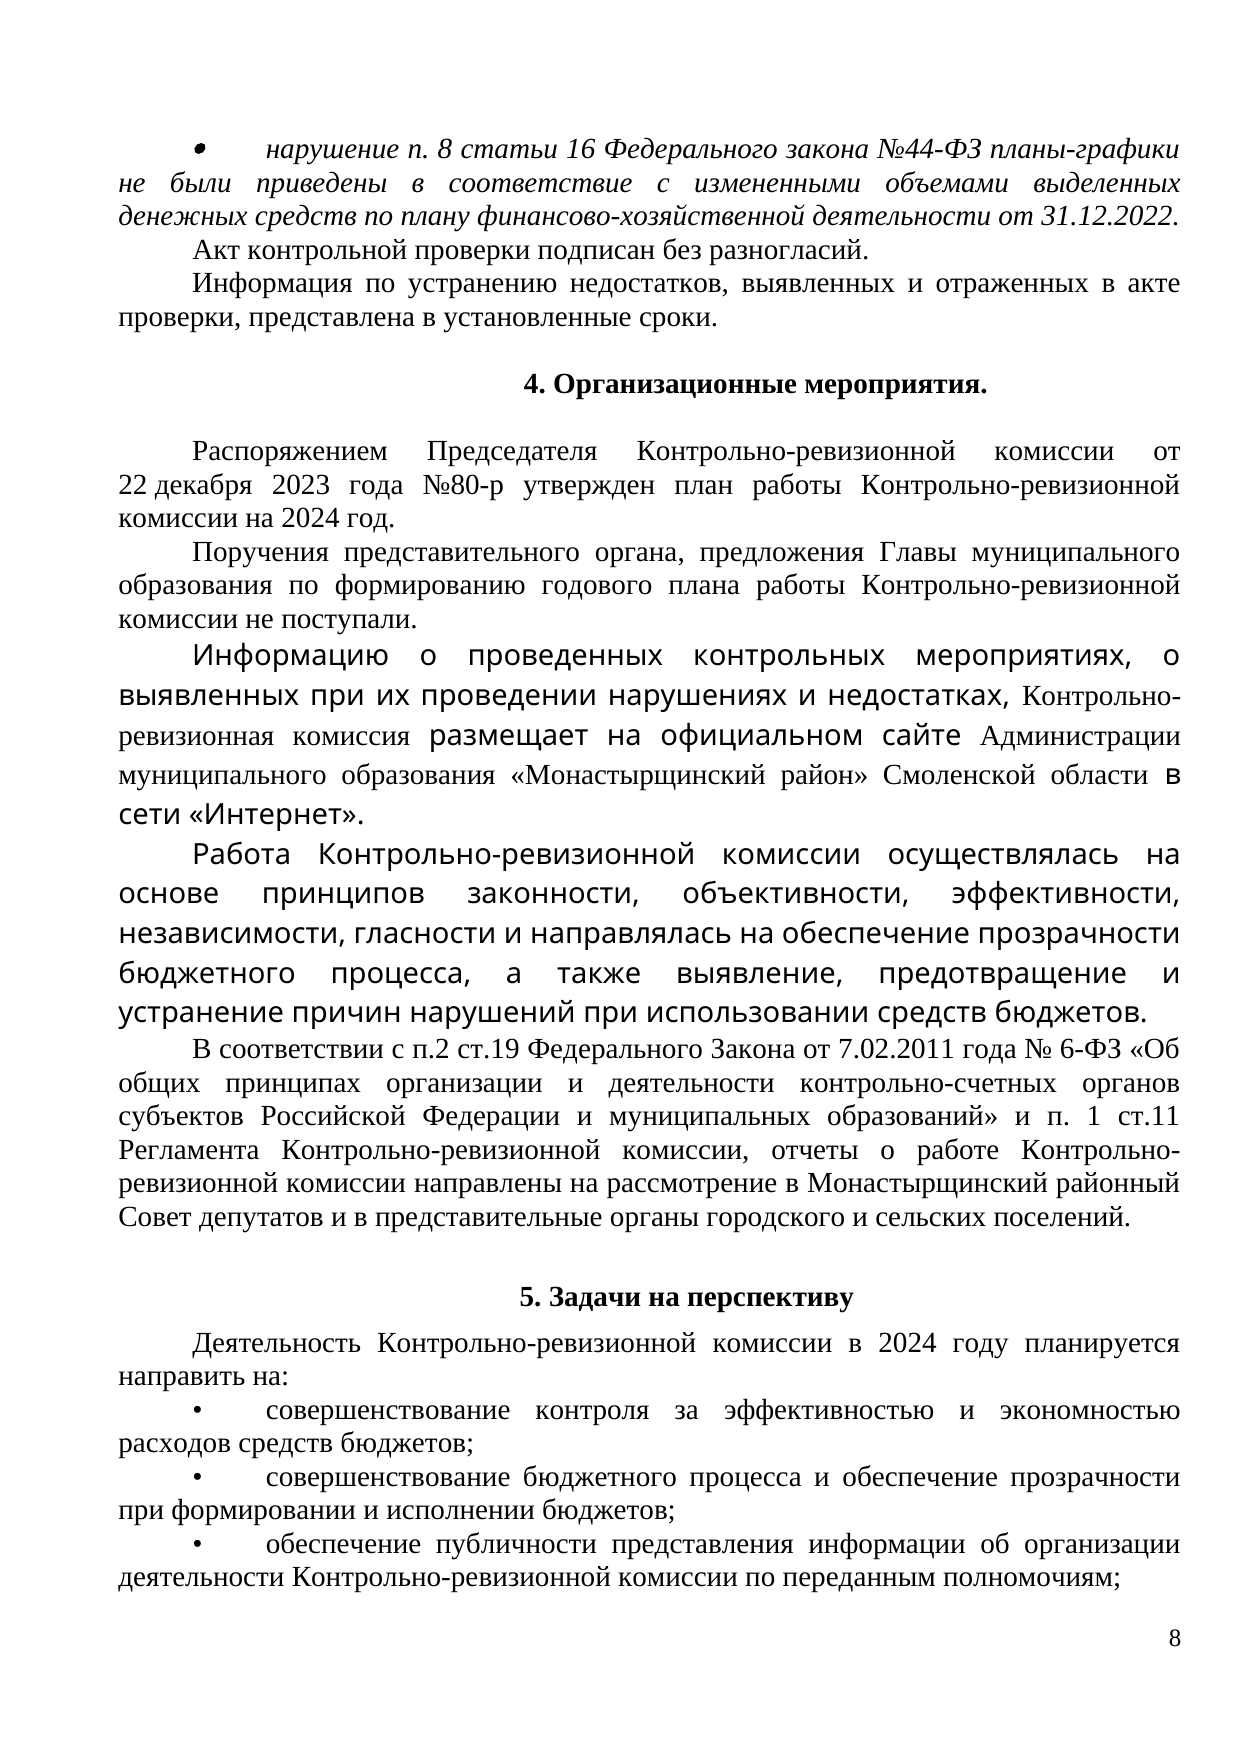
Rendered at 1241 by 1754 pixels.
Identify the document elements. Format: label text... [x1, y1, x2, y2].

text • обеспечение публичности представления информации об организации деятельности Контрольно-ревизионной комиссии по переданным полномочиям; [118, 1526, 1181, 1593]
text 5. Задачи на перспективу [118, 1279, 1181, 1312]
text Информацию о проведенных контрольных мероприятиях, о выявленных при их проведении нарушениях и недостатках, Контрольно-ревизионная комиссия размещает на официальном сайте Администрации муниципального образования «Монастырщинский район» Смоленской области в сети «Интернет». [118, 634, 1181, 833]
text • совершенствование контроля за эффективностью и экономностью расходов средств бюджетов; [118, 1392, 1181, 1459]
text Информация по устранению недостатков, выявленных и отраженных в акте проверки, представлена в установленные сроки. [118, 266, 1181, 333]
text Работа Контрольно-ревизионной комиссии осуществлялась на основе принципов законности, объективности, эффективности, независимости, гласности и направлялась на обеспечение прозрачности бюджетного процесса, а также выявление, предотвращение и устранение причин нарушений при использовании средств бюджетов. [118, 833, 1181, 1031]
text Распоряжением Председателя Контрольно-ревизионной комиссии от 22 декабря 2023 года №80-р утвержден план работы Контрольно-ревизионной комиссии на 2024 год. [118, 433, 1181, 534]
list 4. Организационные мероприятия. [330, 366, 1181, 400]
text Поручения представительного органа, предложения Главы муниципального образования по формированию годового плана работы Контрольно-ревизионной комиссии не поступали. [118, 534, 1181, 634]
list нарушение п. 8 статьи 16 Федерального закона №44-ФЗ планы-графики не были приведены в соответствие с измененными объемами выделенных денежных средств по плану финансово-хозяйственной деятельности от 31.12.2022. [118, 131, 1181, 232]
text Деятельность Контрольно-ревизионной комиссии в 2024 году планируется направить на: [118, 1325, 1181, 1392]
list Акт контрольной проверки подписан без разногласий. [192, 232, 1181, 266]
text В соответствии с п.2 ст.19 Федерального Закона от 7.02.2011 года № 6-ФЗ «Об общих принципах организации и деятельности контрольно-счетных органов субъектов Российской Федерации и муниципальных образований» и п. 1 ст.11 Регламента Контрольно-ревизионной комиссии, отчеты о работе Контрольно-ревизионной комиссии направлены на рассмотрение в Монастырщинский районный Совет депутатов и в представительные органы городского и сельских поселений. [118, 1031, 1181, 1233]
text • совершенствование бюджетного процесса и обеспечение прозрачности при формировании и исполнении бюджетов; [118, 1459, 1181, 1526]
